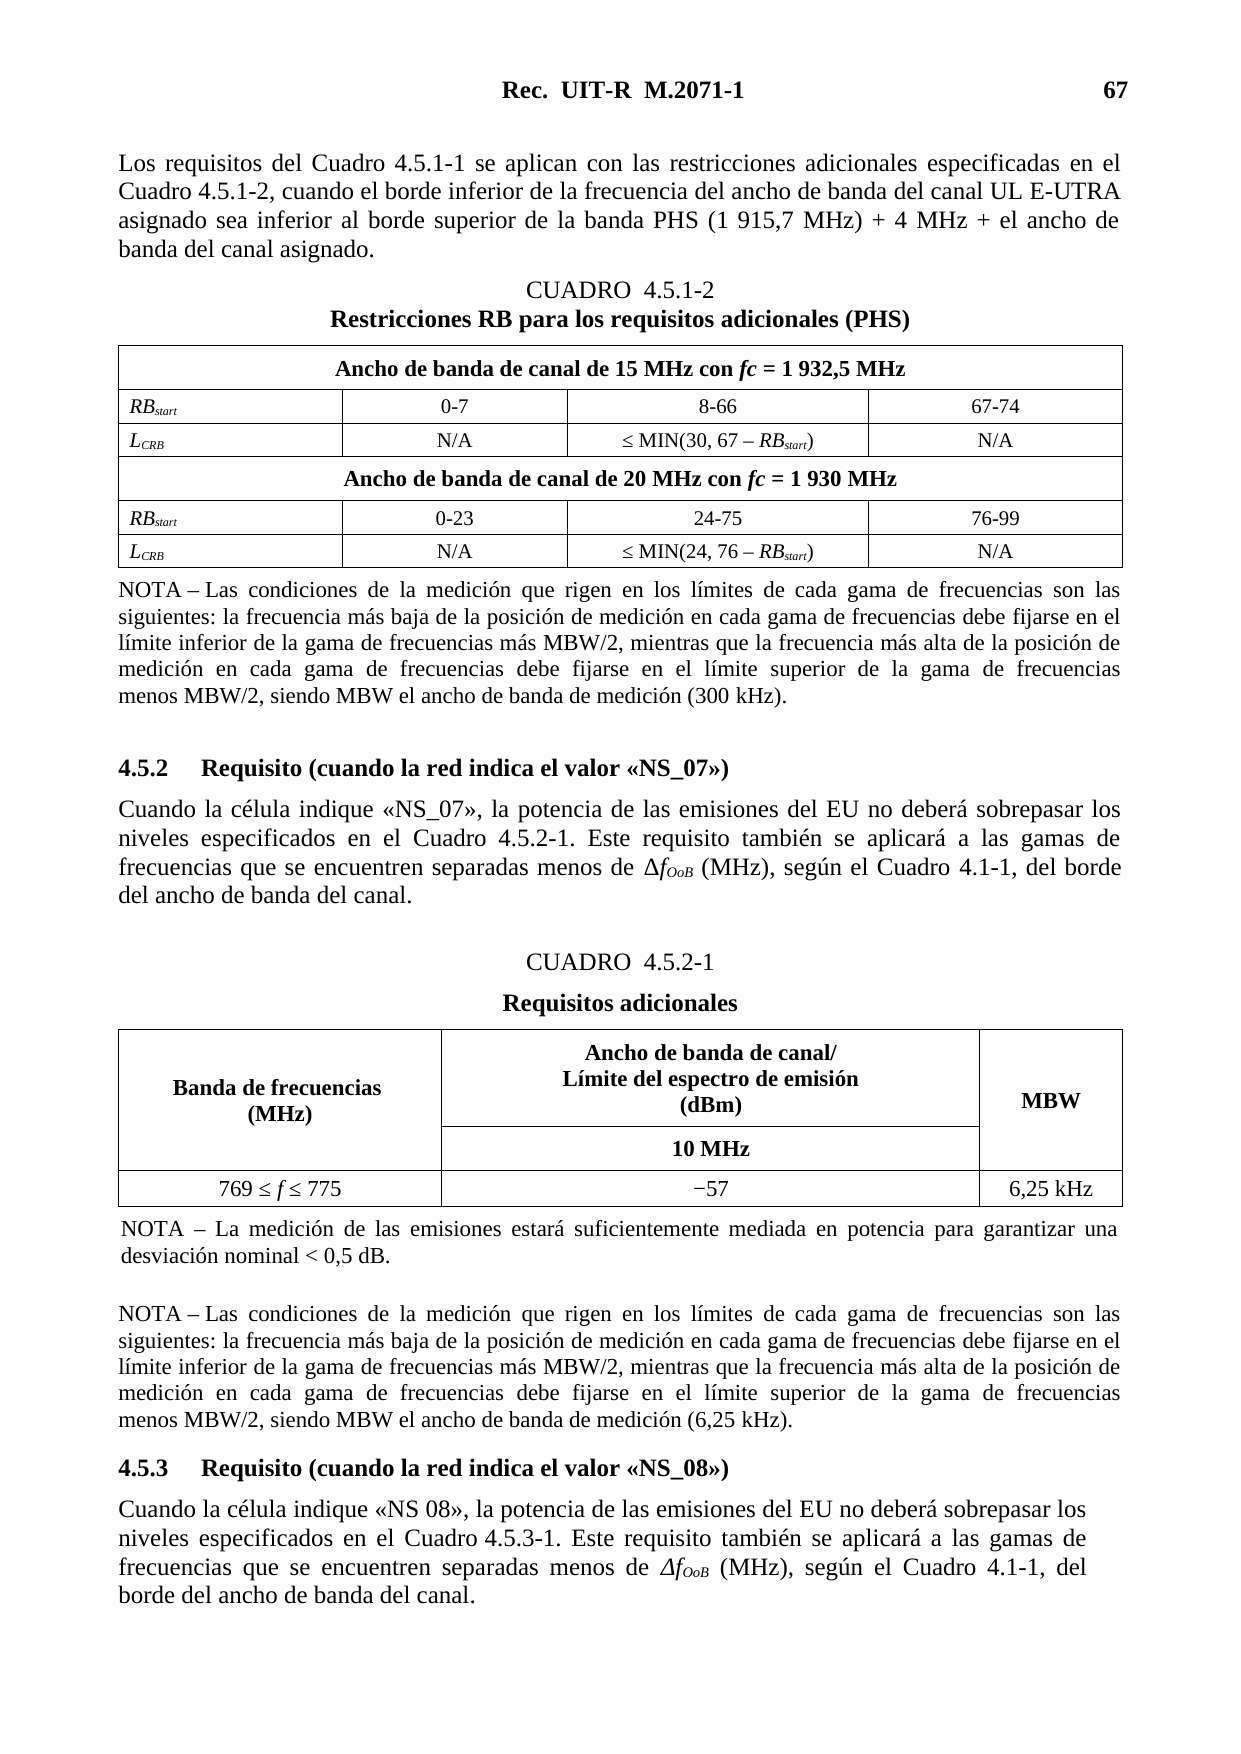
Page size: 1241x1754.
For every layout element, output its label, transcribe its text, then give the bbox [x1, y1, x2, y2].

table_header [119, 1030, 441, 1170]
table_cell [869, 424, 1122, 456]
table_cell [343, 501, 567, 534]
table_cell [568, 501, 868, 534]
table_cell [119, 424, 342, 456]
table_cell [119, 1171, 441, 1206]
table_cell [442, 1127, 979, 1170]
text Cuando la célula indique «NS_07», la potencia de las emisiones del EU no deberá sobrepasar los niveles especificados en el Cuadro 4.5.2-1. Este requisito también se aplicará a las gamas de frecuencias que se encuentren separadas menos de ΔfOoB (MHz), según el Cuadro 4.1-1, del borde del ancho de banda del canal. [118, 794, 1122, 909]
text Los requisitos del Cuadro 4.5.1-1 se aplican con las restricciones adicionales especificadas en el Cuadro 4.5.1-2, cuando el borde inferior de la frecuencia del ancho de banda del canal UL E-UTRA asignado sea inferior al borde superior de la banda PHS (1 915,7 MHz) + 4 MHz + el ancho de banda del canal asignado. [118, 148, 1122, 263]
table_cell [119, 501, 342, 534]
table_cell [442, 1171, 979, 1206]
text CUADRO 4.5.1-2 [118, 275, 1122, 304]
text NOTA – Las condiciones de la medición que rigen en los límites de cada gama de frecuencias son las siguientes: la frecuencia más baja de la posición de medición en cada gama de frecuencias debe fijarse en el límite inferior de la gama de frecuencias más MBW/2, mientras que la frecuencia más alta de la posición de medición en cada gama de frecuencias debe fijarse en el límite superior de la gama de frecuencias menos MBW/2, siendo MBW el ancho de banda de medición (6,25 kHz). [118, 1300, 1122, 1432]
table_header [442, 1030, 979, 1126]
subtitle 4.5.2 Requisito (cuando la red indica el valor «NS_07») [118, 753, 1122, 782]
text Cuando la célula indique «NS 08», la potencia de las emisiones del EU no deberá sobrepasar los niveles especificados en el Cuadro 4.5.3-1. Este requisito también se aplicará a las gamas de frecuencias que se encuentren separadas menos de ΔfOoB (MHz), según el Cuadro 4.1-1, del borde del ancho de banda del canal. [118, 1494, 1087, 1609]
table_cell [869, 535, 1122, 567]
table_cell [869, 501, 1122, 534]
subtitle 4.5.3 Requisito (cuando la red indica el valor «NS_08») [118, 1453, 1122, 1482]
text CUADRO 4.5.2-1 [118, 947, 1122, 976]
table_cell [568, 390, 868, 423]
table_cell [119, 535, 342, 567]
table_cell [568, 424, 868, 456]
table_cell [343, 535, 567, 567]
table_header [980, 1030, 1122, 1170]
title Requisitos adicionales [118, 988, 1122, 1017]
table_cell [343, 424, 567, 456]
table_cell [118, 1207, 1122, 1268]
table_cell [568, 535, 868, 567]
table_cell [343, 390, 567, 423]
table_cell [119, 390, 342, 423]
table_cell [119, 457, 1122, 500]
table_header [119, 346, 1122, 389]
text NOTA – Las condiciones de la medición que rigen en los límites de cada gama de frecuencias son las siguientes: la frecuencia más baja de la posición de medición en cada gama de frecuencias debe fijarse en el límite inferior de la gama de frecuencias más MBW/2, mientras que la frecuencia más alta de la posición de medición en cada gama de frecuencias debe fijarse en el límite superior de la gama de frecuencias menos MBW/2, siendo MBW el ancho de banda de medición (300 kHz). [118, 576, 1122, 708]
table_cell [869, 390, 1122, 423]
title Restricciones RB para los requisitos adicionales (PHS) [118, 304, 1122, 333]
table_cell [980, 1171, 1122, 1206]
